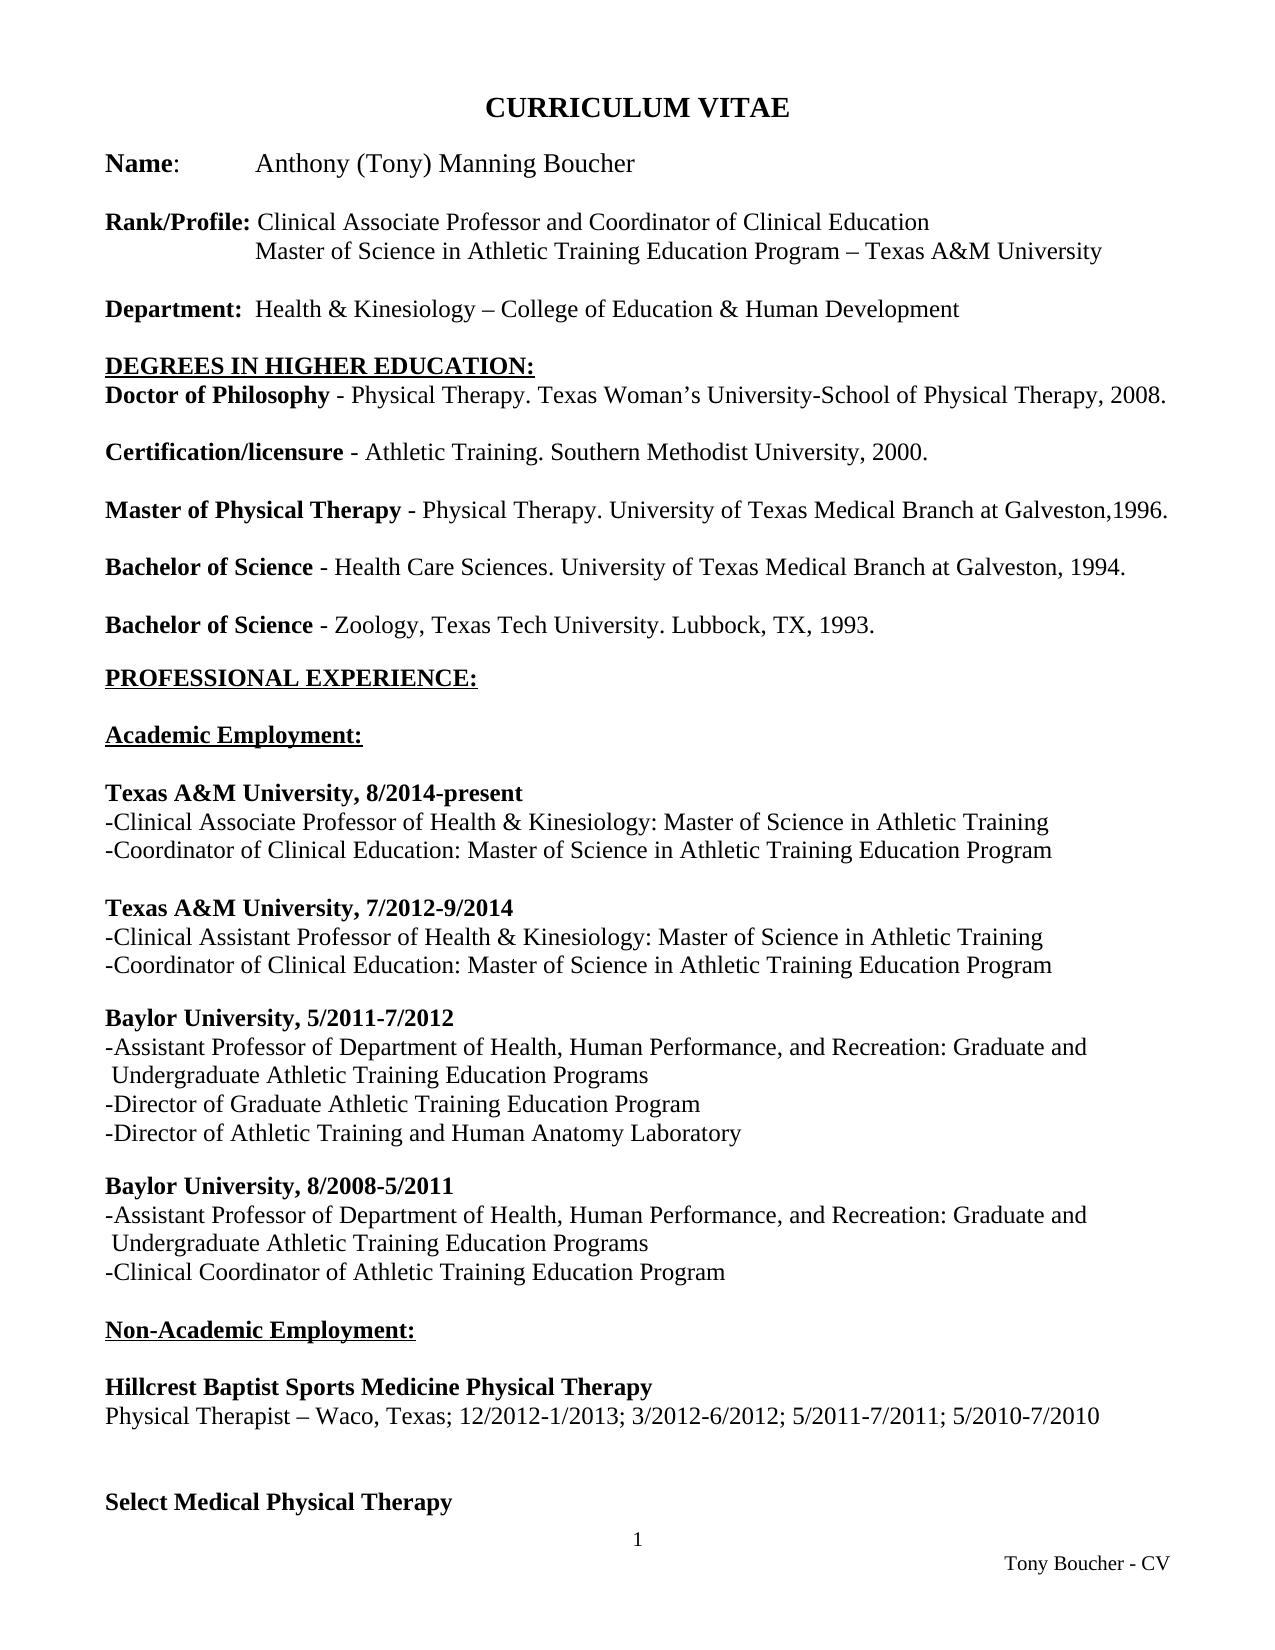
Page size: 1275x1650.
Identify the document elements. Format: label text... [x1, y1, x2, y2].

text Texas A&M University, 8/2014-present [105, 778, 1170, 807]
title CURRICULUM VITAE [105, 90, 1170, 123]
text -Director of Graduate Athletic Training Education Program [105, 1089, 1170, 1118]
text DEGREES IN HIGHER EDUCATION: [105, 351, 1170, 380]
text -Coordinator of Clinical Education: Master of Science in Athletic Training Education Program [105, 835, 1170, 864]
text Bachelor of Science - Zoology, Texas Tech University. Lubbock, TX, 1993. [105, 610, 1170, 639]
text -Assistant Professor of Department of Health, Human Performance, and Recreation: Graduate and [105, 1032, 1170, 1061]
text Undergraduate Athletic Training Education Programs [105, 1228, 1170, 1257]
text Texas A&M University, 7/2012-9/2014 [105, 893, 1170, 922]
text Undergraduate Athletic Training Education Programs [105, 1061, 1170, 1089]
subtitle Master of Physical Therapy - Physical Therapy. University of Texas Medical Branch at Galveston,1996. [105, 495, 1170, 524]
text Bachelor of Science - Health Care Sciences. University of Texas Medical Branch at Galveston, 1994. [105, 552, 1170, 581]
text Baylor University, 8/2008-5/2011 [105, 1171, 1170, 1200]
text Doctor of Philosophy - Physical Therapy. Texas Woman’s University-School of Physical Therapy, 2008. [105, 380, 1170, 409]
text Select Medical Physical Therapy [105, 1487, 1170, 1516]
text -Assistant Professor of Department of Health, Human Performance, and Recreation: Graduate and [105, 1200, 1170, 1228]
text Hillcrest Baptist Sports Medicine Physical Therapy [105, 1372, 1170, 1401]
text -Clinical Assistant Professor of Health & Kinesiology: Master of Science in Athletic Training [105, 922, 1170, 950]
text Rank/Profile: Clinical Associate Professor and Coordinator of Clinical Education [105, 207, 1170, 236]
text PROFESSIONAL EXPERIENCE: [105, 663, 1170, 692]
text Baylor University, 5/2011-7/2012 [105, 1003, 1170, 1032]
text -Director of Athletic Training and Human Anatomy Laboratory [105, 1118, 1170, 1147]
text -Coordinator of Clinical Education: Master of Science in Athletic Training Education Program [105, 950, 1170, 979]
text Master of Science in Athletic Training Education Program – Texas A&M University [180, 236, 1170, 265]
text Non-Academic Employment: [105, 1315, 1170, 1343]
text Certification/licensure - Athletic Training. Southern Methodist University, 2000. [105, 437, 1170, 466]
text -Clinical Coordinator of Athletic Training Education Program [105, 1257, 1170, 1286]
text Name: Anthony (Tony) Manning Boucher [105, 148, 1170, 179]
text Physical Therapist – Waco, Texas; 12/2012-1/2013; 3/2012-6/2012; 5/2011-7/2011; 5/2010-7/2010 [105, 1401, 1170, 1430]
text -Clinical Associate Professor of Health & Kinesiology: Master of Science in Athletic Training [105, 807, 1170, 835]
text Academic Employment: [105, 720, 1170, 749]
text Department: Health & Kinesiology – College of Education & Human Development [105, 294, 1170, 322]
